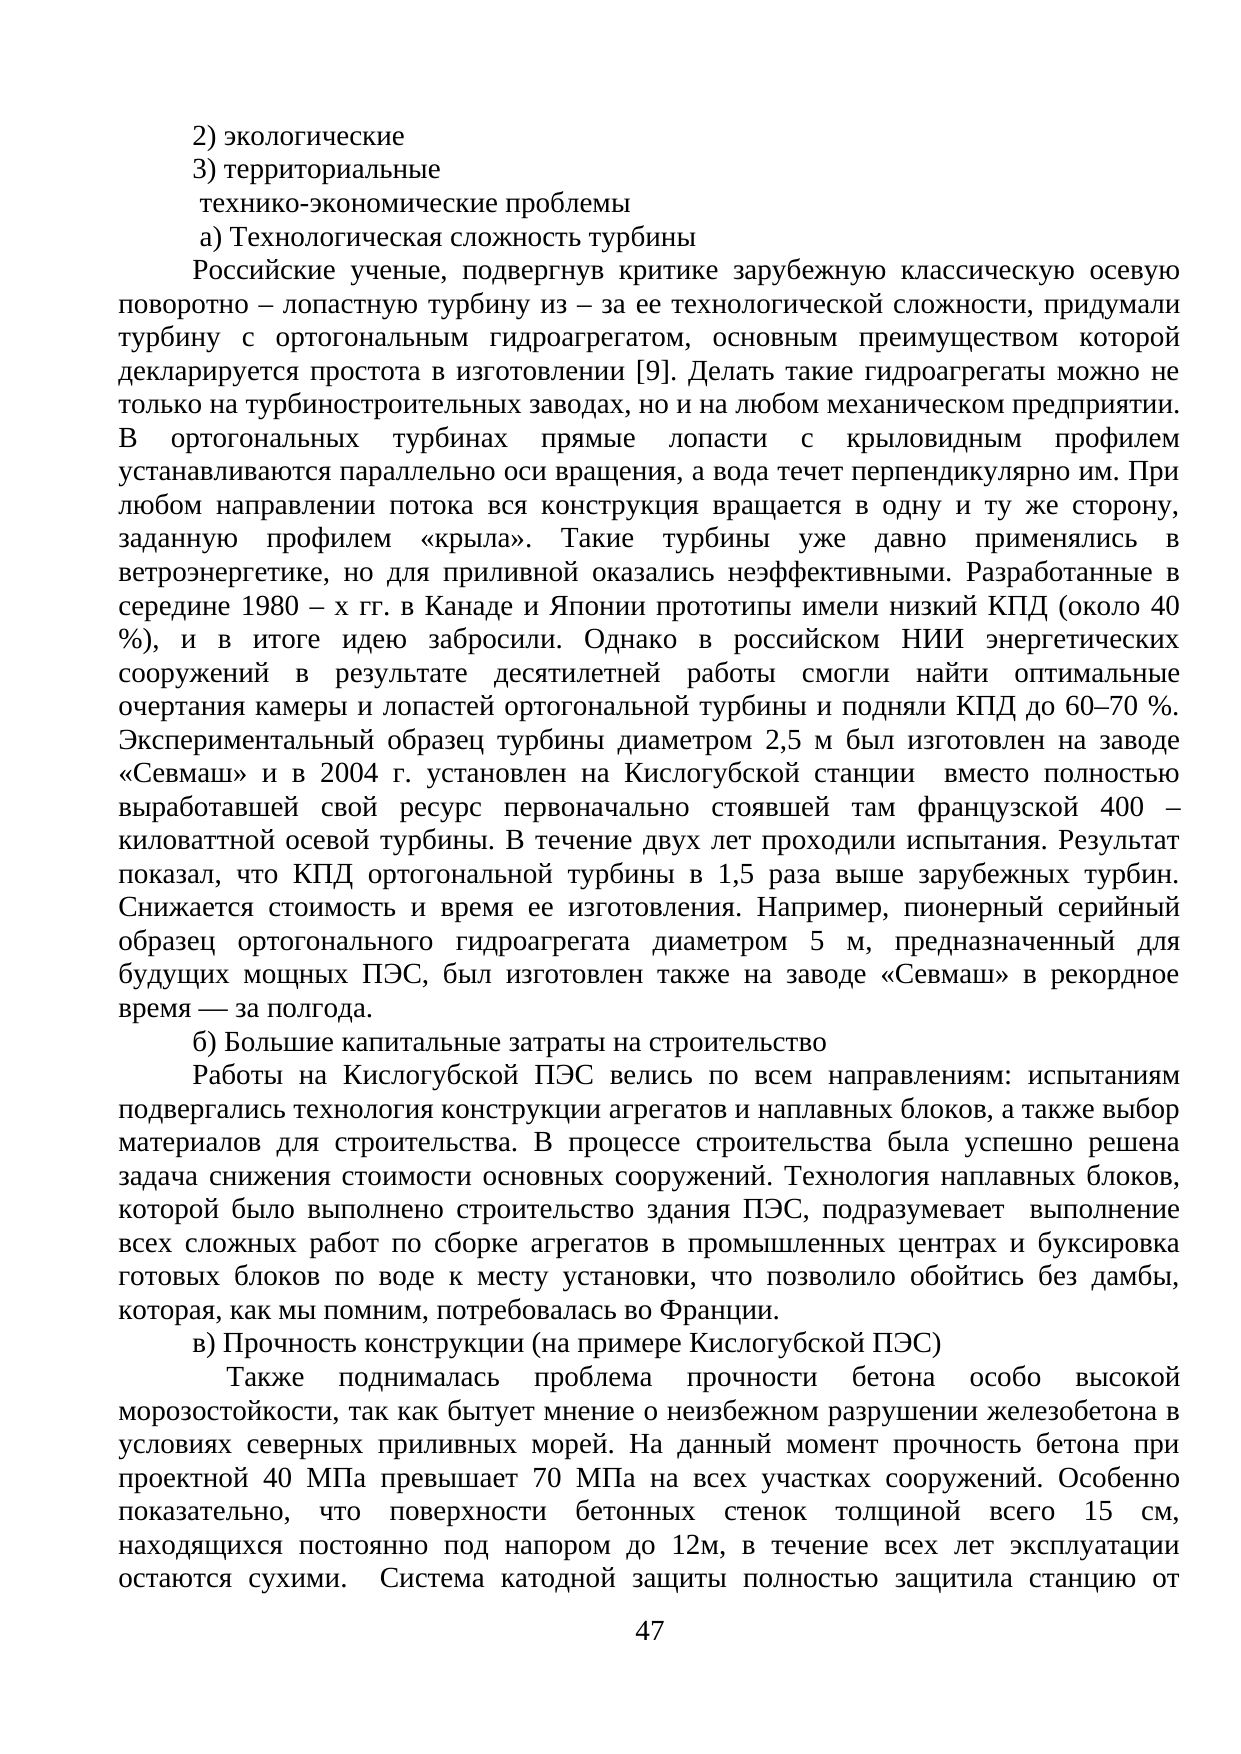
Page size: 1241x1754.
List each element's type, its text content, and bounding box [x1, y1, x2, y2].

text Российские ученые, подвергнув критике зарубежную классическую осевую поворотно – лопастную турбину из – за ее технологической сложности, придумали турбину с ортогональным гидроагрегатом, основным преимуществом которой декларируется простота в изготовлении [9]. Делать такие гидроагрегаты можно не только на турбиностроительных заводах, но и на любом механическом предприятии. В ортогональных турбинах прямые лопасти с крыловидным профилем устанавливаются параллельно оси вращения, а вода течет перпендикулярно им. При любом направлении потока вся конструкция вращается в одну и ту же сторону, заданную профилем «крыла». Такие турбины уже давно применялись в ветроэнергетике, но для приливной оказались неэффективными. Разработанные в середине 1980 – х гг. в Канаде и Японии прототипы имели низкий КПД (около 40 %), и в итоге идею забросили. Однако в российском НИИ энергетических сооружений в результате десятилетней работы смогли найти оптимальные очертания камеры и лопастей ортогональной турбины и подняли КПД до 60–70 %. Экспериментальный образец турбины диаметром 2,5 м был изготовлен на заводе «Севмаш» и в 2004 г. установлен на Кислогубской станции вместо полностью выработавшей свой ресурс первоначально стоявшей там французской 400 – киловаттной осевой турбины. В течение двух лет проходили испытания. Результат показал, что КПД ортогональной турбины в 1,5 раза выше зарубежных турбин. Снижается стоимость и время ее изготовления. Например, пионерный серийный образец ортогонального гидроагрегата диаметром 5 м, предназначенный для будущих мощных ПЭС, был изготовлен также на заводе «Севмаш» в рекордное время — за полгода. [118, 252, 1181, 1024]
text Работы на Кислогубской ПЭС велись по всем направлениям: испытаниям подвергались технология конструкции агрегатов и наплавных блоков, а также выбор материалов для строительства. В процессе строительства была успешно решена задача снижения стоимости основных сооружений. Технология наплавных блоков, которой было выполнено строительство здания ПЭС, подразумевает выполнение всех сложных работ по сборке агрегатов в промышленных центрах и буксировка готовых блоков по воде к месту установки, что позволило обойтись без дамбы, которая, как мы помним, потребовалась во Франции. [118, 1057, 1181, 1326]
text 3) территориальные [118, 152, 1181, 185]
text 2) экологические [118, 118, 1181, 152]
list а) Технологическая сложность турбины [118, 219, 1181, 252]
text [118, 1359, 1181, 1594]
text б) Большие капитальные затраты на строительство [118, 1024, 1181, 1057]
text в) Прочность конструкции (на примере Кислогубской ПЭС) [118, 1326, 1181, 1359]
text технико-экономические проблемы [118, 185, 1181, 219]
